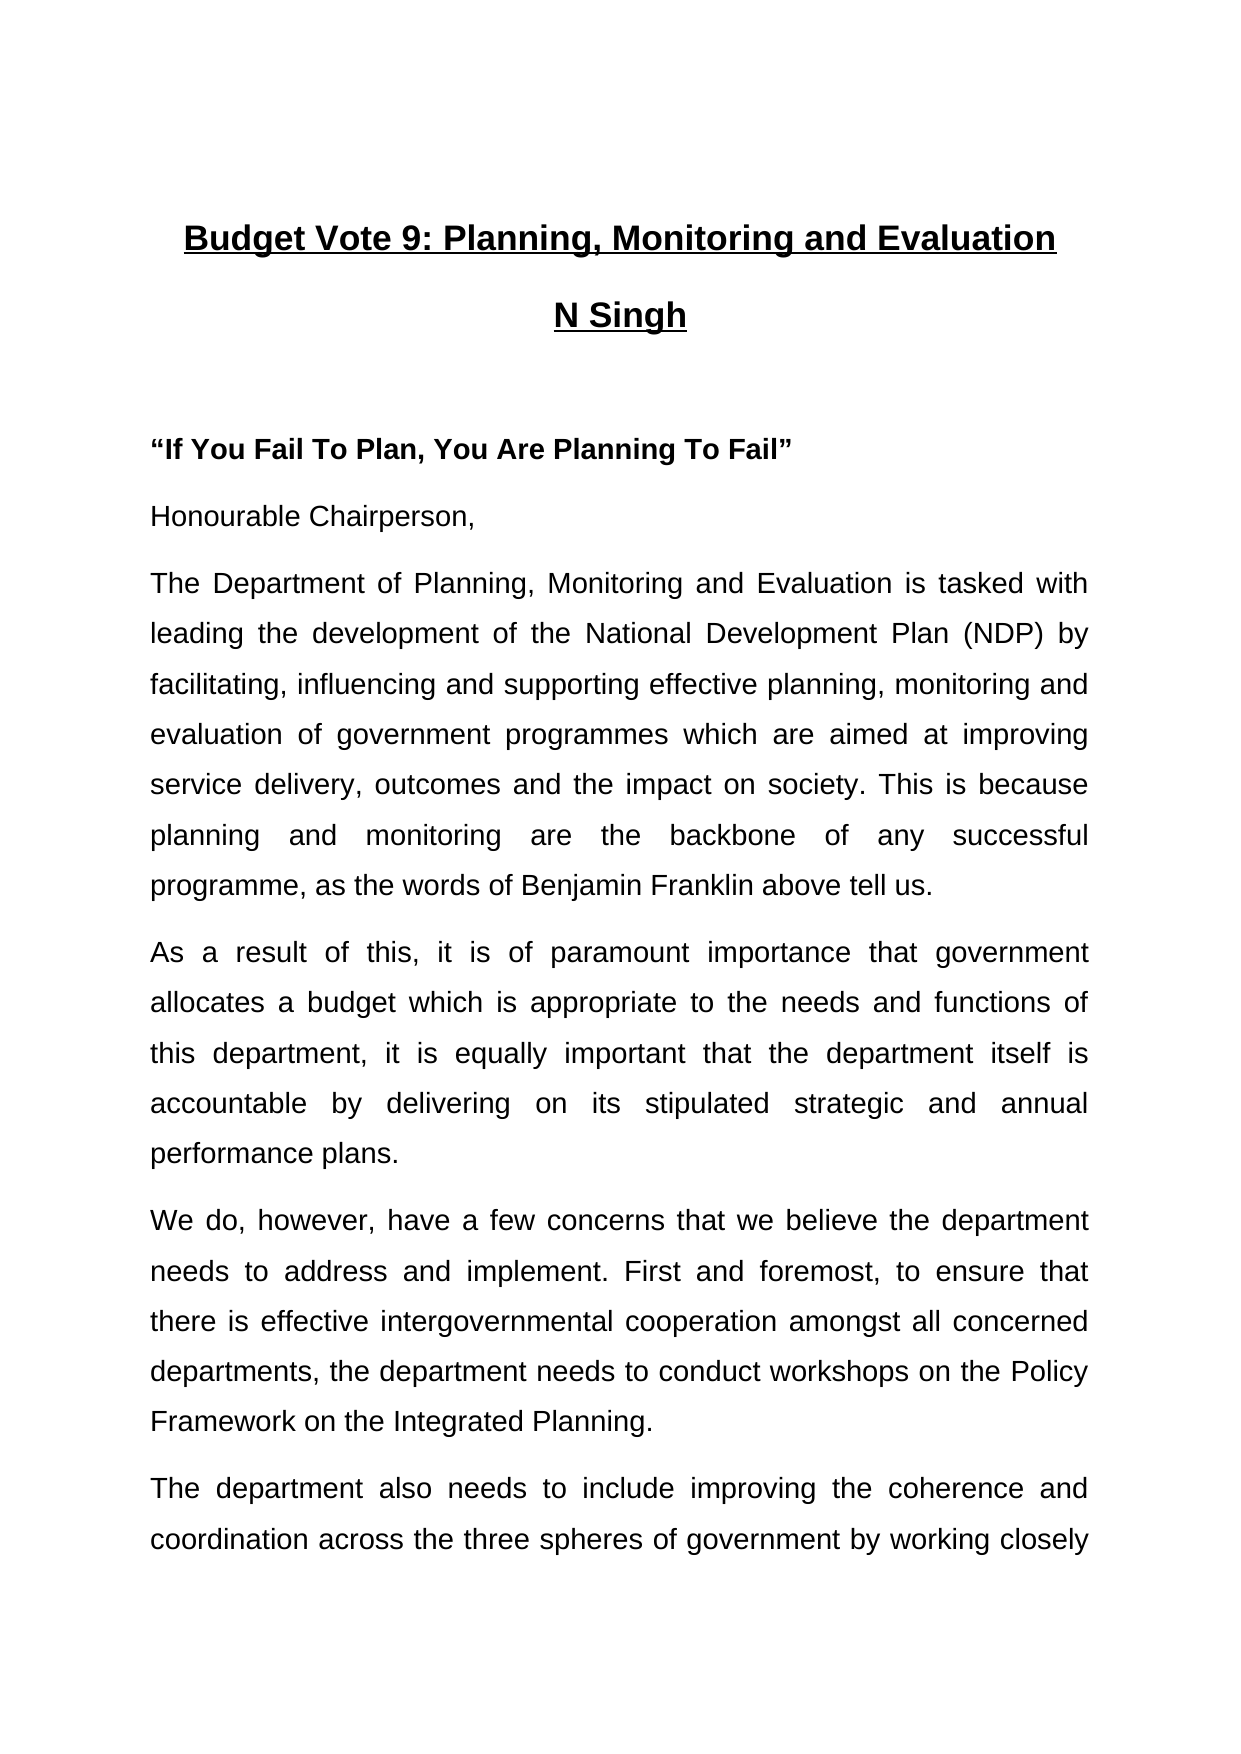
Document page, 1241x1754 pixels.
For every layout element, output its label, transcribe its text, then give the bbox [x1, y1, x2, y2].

text “If You Fail To Plan, You Are Planning To Fail” [150, 432, 1090, 466]
text We do, however, have a few concerns that we believe the department needs to address and implement. First and foremost, to ensure that there is effective intergovernmental cooperation amongst all concerned departments, the department needs to conduct workshops on the Policy Framework on the Integrated Planning. [150, 1203, 1090, 1438]
text The Department of Planning, Monitoring and Evaluation is tasked with leading the development of the National Development Plan (NDP) by facilitating, influencing and supporting effective planning, monitoring and evaluation of government programmes which are aimed at improving service delivery, outcomes and the impact on society. This is because planning and monitoring are the backbone of any successful programme, as the words of Benjamin Franklin above tell us. [150, 566, 1090, 902]
text Honourable Chairperson, [150, 499, 1090, 533]
text N Singh [150, 295, 1090, 335]
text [150, 1471, 1090, 1555]
text As a result of this, it is of paramount importance that government allocates a budget which is appropriate to the needs and functions of this department, it is equally important that the department itself is accountable by delivering on its stipulated strategic and annual performance plans. [150, 935, 1090, 1170]
text Budget Vote 9: Planning, Monitoring and Evaluation [150, 217, 1090, 258]
